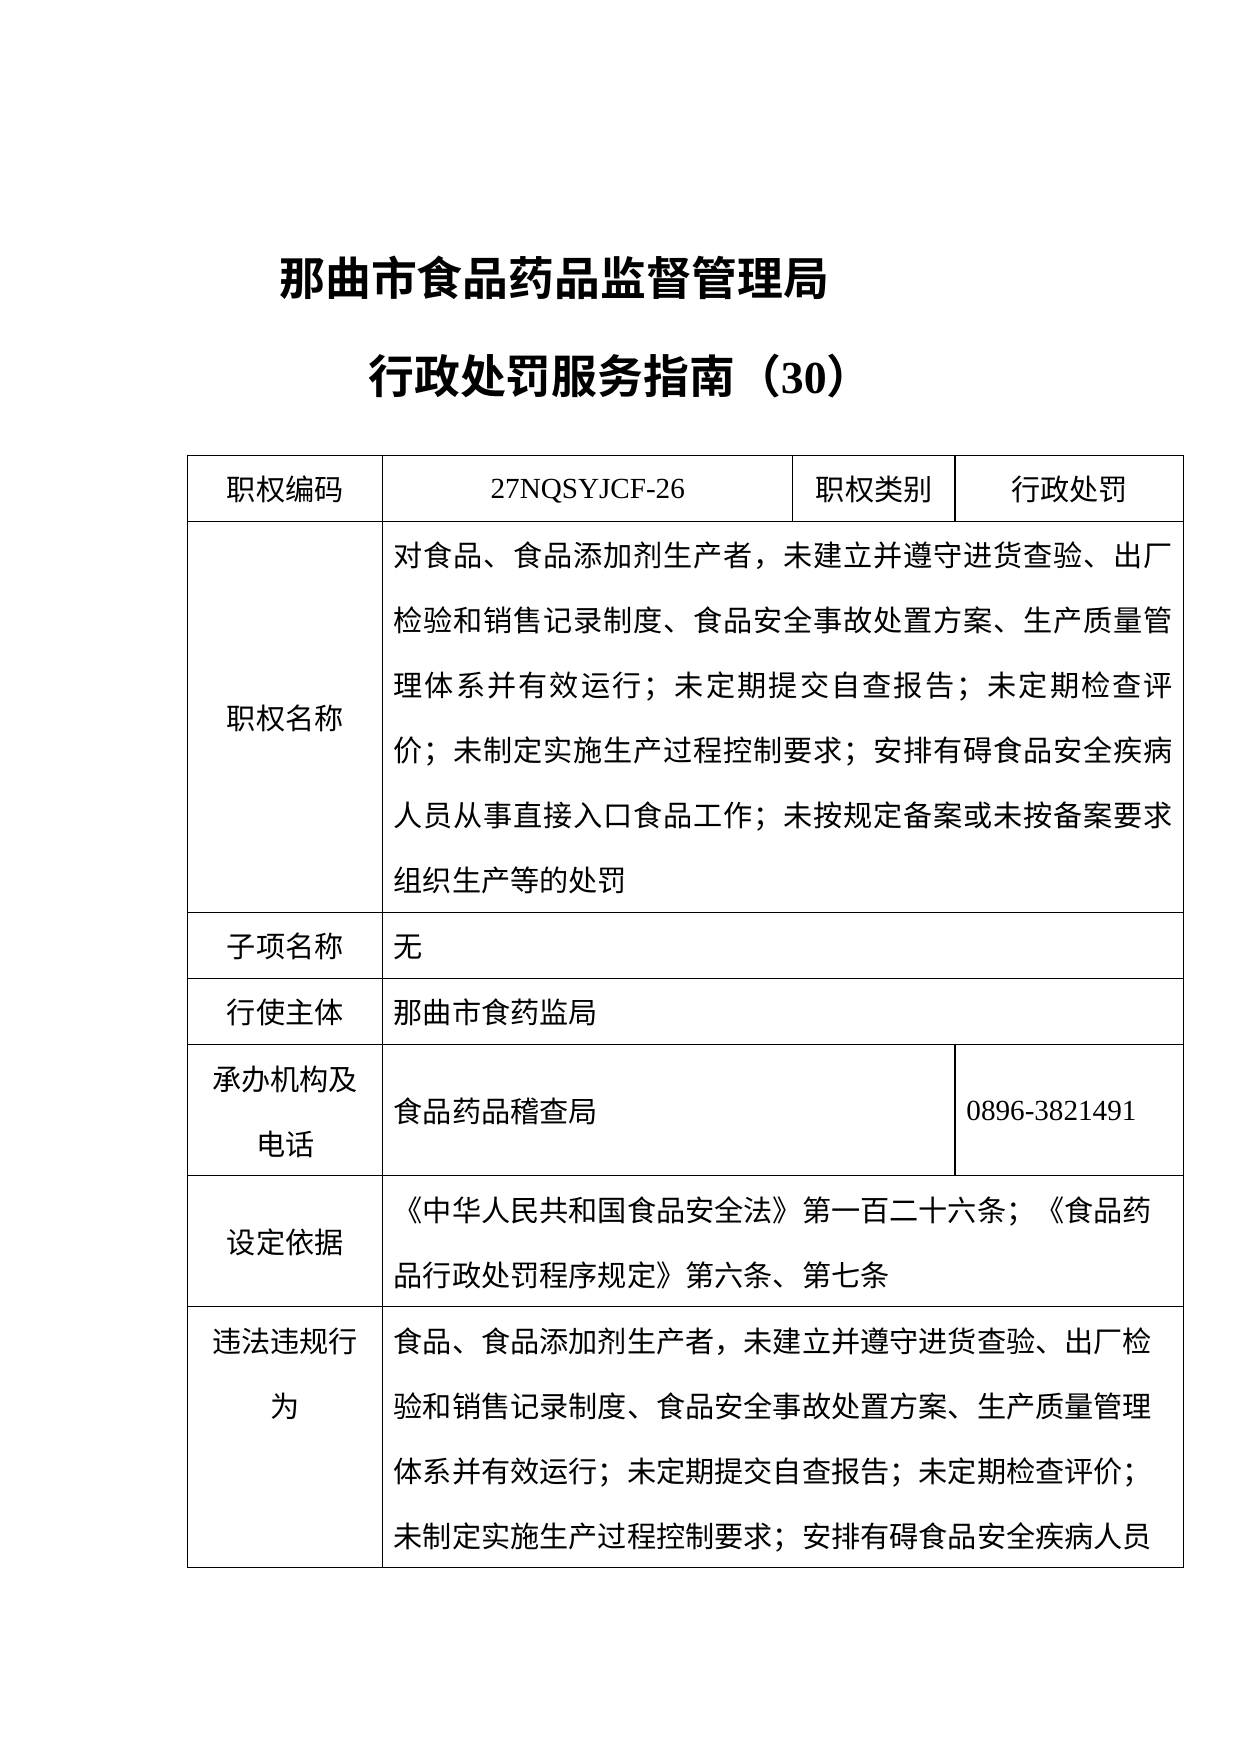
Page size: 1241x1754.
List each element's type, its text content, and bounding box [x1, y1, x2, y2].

table_cell 设定依据 [188, 1176, 382, 1306]
table_cell 食品药品稽查局 [383, 1045, 954, 1175]
text 行政处罚服务指南（30） [187, 324, 1053, 422]
table_header 职权编码 [188, 456, 382, 521]
table_cell 无 [383, 913, 1183, 978]
table_cell 那曲市食药监局 [383, 979, 1183, 1044]
table_cell 对食品、食品添加剂生产者，未建立并遵守进货查验、出厂检验和销售记录制度、食品安全事故处置方案、生产质量管理体系并有效运行；未定期提交自查报告；未定期检查评价；未制定实施生产过程控制要求；安排有碍食品安全疾病人员从事直接入口食品工作；未按规定备案或未按备案要求组织生产等的处罚 [383, 522, 1183, 912]
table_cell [383, 1307, 1183, 1567]
table_header 职权类别 [793, 456, 954, 521]
table_cell 0896-3821491 [956, 1045, 1183, 1175]
table_cell 行使主体 [188, 979, 382, 1044]
table_cell 承办机构及电话 [188, 1045, 382, 1175]
table_cell 违法违规行为 [188, 1307, 382, 1567]
text 那曲市食品药品监督管理局 [187, 227, 1053, 324]
table_cell 《中华人民共和国食品安全法》第一百二十六条；《食品药品行政处罚程序规定》第六条、第七条 [383, 1176, 1183, 1306]
table_header 行政处罚 [956, 456, 1183, 521]
table_cell 职权名称 [188, 522, 382, 912]
table_cell 子项名称 [188, 913, 382, 978]
table_header 27NQSYJCF-26 [383, 456, 792, 521]
